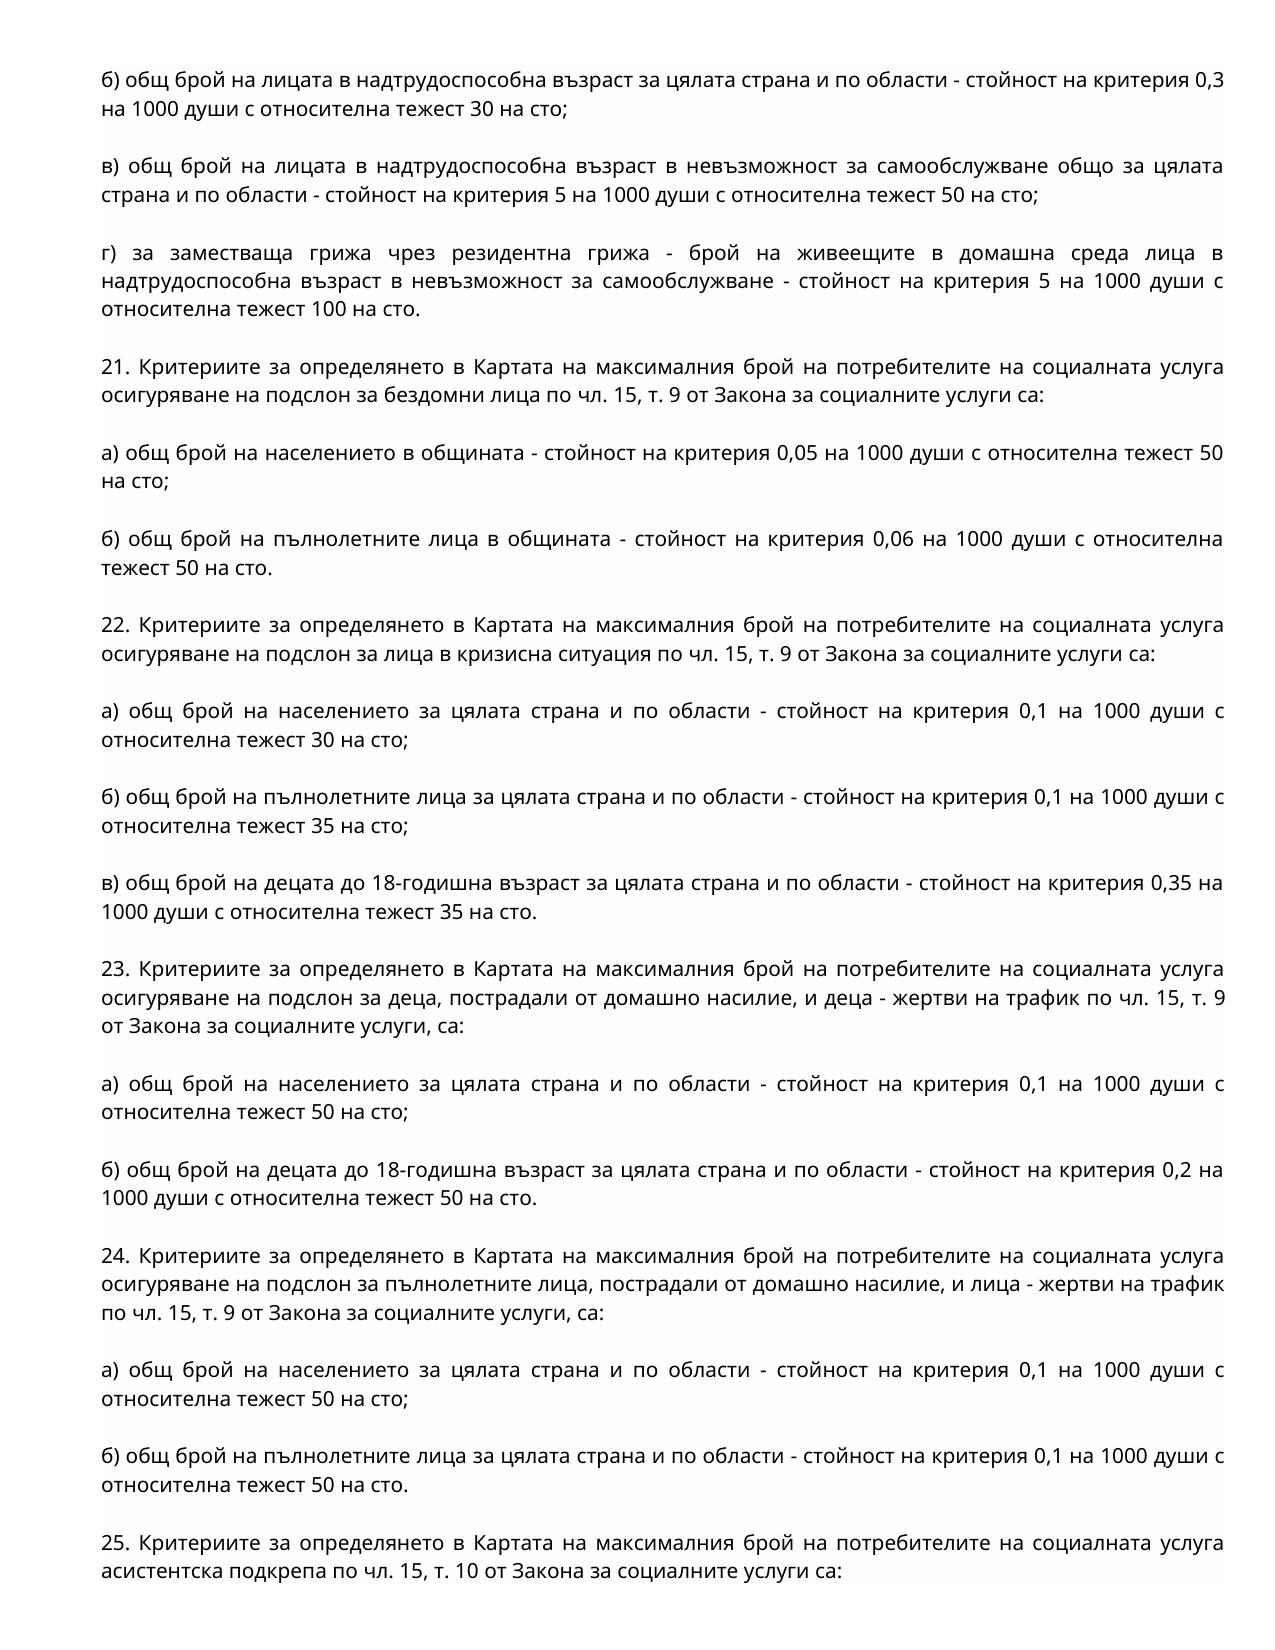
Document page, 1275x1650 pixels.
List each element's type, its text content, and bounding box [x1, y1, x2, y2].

text б) общ брой на децата до 18-годишна възраст за цялата страна и по области - стойност на критерия 0,2 на 1000 души с относителна тежест 50 на сто. [101, 1155, 1226, 1212]
text б) общ брой на пълнолетните лица в общината - стойност на критерия 0,06 на 1000 души с относителна тежест 50 на сто. [101, 524, 1226, 581]
text 21. Критериите за определянето в Картата на максималния брой на потребителите на социалната услуга осигуряване на подслон за бездомни лица по чл. 15, т. 9 от Закона за социалните услуги са: [101, 352, 1226, 409]
text в) общ брой на лицата в надтрудоспособна възраст в невъзможност за самообслужване общо за цялата страна и по области - стойност на критерия 5 на 1000 души с относителна тежест 50 на сто; [101, 152, 1226, 208]
text б) общ брой на пълнолетните лица за цялата страна и по области - стойност на критерия 0,1 на 1000 души с относителна тежест 50 на сто. [101, 1442, 1226, 1498]
text б) общ брой на пълнолетните лица за цялата страна и по области - стойност на критерия 0,1 на 1000 души с относителна тежест 35 на сто; [101, 782, 1226, 839]
text 22. Критериите за определянето в Картата на максималния брой на потребителите на социалната услуга осигуряване на подслон за лица в кризисна ситуация по чл. 15, т. 9 от Закона за социалните услуги са: [101, 610, 1226, 667]
text 25. Критериите за определянето в Картата на максималния брой на потребителите на социалната услуга асистентска подкрепа по чл. 15, т. 10 от Закона за социалните услуги са: [101, 1528, 1226, 1584]
text а) общ брой на населението в общината - стойност на критерия 0,05 на 1000 души с относителна тежест 50 на сто; [101, 438, 1226, 495]
text 23. Критериите за определянето в Картата на максималния брой на потребителите на социалната услуга осигуряване на подслон за деца, пострадали от домашно насилие, и деца - жертви на трафик по чл. 15, т. 9 от Закона за социалните услуги, са: [101, 954, 1226, 1040]
text а) общ брой на населението за цялата страна и по области - стойност на критерия 0,1 на 1000 души с относителна тежест 30 на сто; [101, 696, 1226, 753]
text г) за заместваща грижа чрез резидентна грижа - брой на живеещите в домашна среда лица в надтрудоспособна възраст в невъзможност за самообслужване - стойност на критерия 5 на 1000 души с относителна тежест 100 на сто. [101, 238, 1226, 323]
text в) общ брой на децата до 18-годишна възраст за цялата страна и по области - стойност на критерия 0,35 на 1000 души с относителна тежест 35 на сто. [101, 868, 1226, 925]
text б) общ брой на лицата в надтрудоспособна възраст за цялата страна и по области - стойност на критерия 0,3 на 1000 души с относителна тежест 30 на сто; [101, 66, 1226, 122]
text а) общ брой на населението за цялата страна и по области - стойност на критерия 0,1 на 1000 души с относителна тежест 50 на сто; [101, 1356, 1226, 1412]
text 24. Критериите за определянето в Картата на максималния брой на потребителите на социалната услуга осигуряване на подслон за пълнолетните лица, пострадали от домашно насилие, и лица - жертви на трафик по чл. 15, т. 9 от Закона за социалните услуги, са: [101, 1241, 1226, 1326]
text а) общ брой на населението за цялата страна и по области - стойност на критерия 0,1 на 1000 души с относителна тежест 50 на сто; [101, 1069, 1226, 1126]
